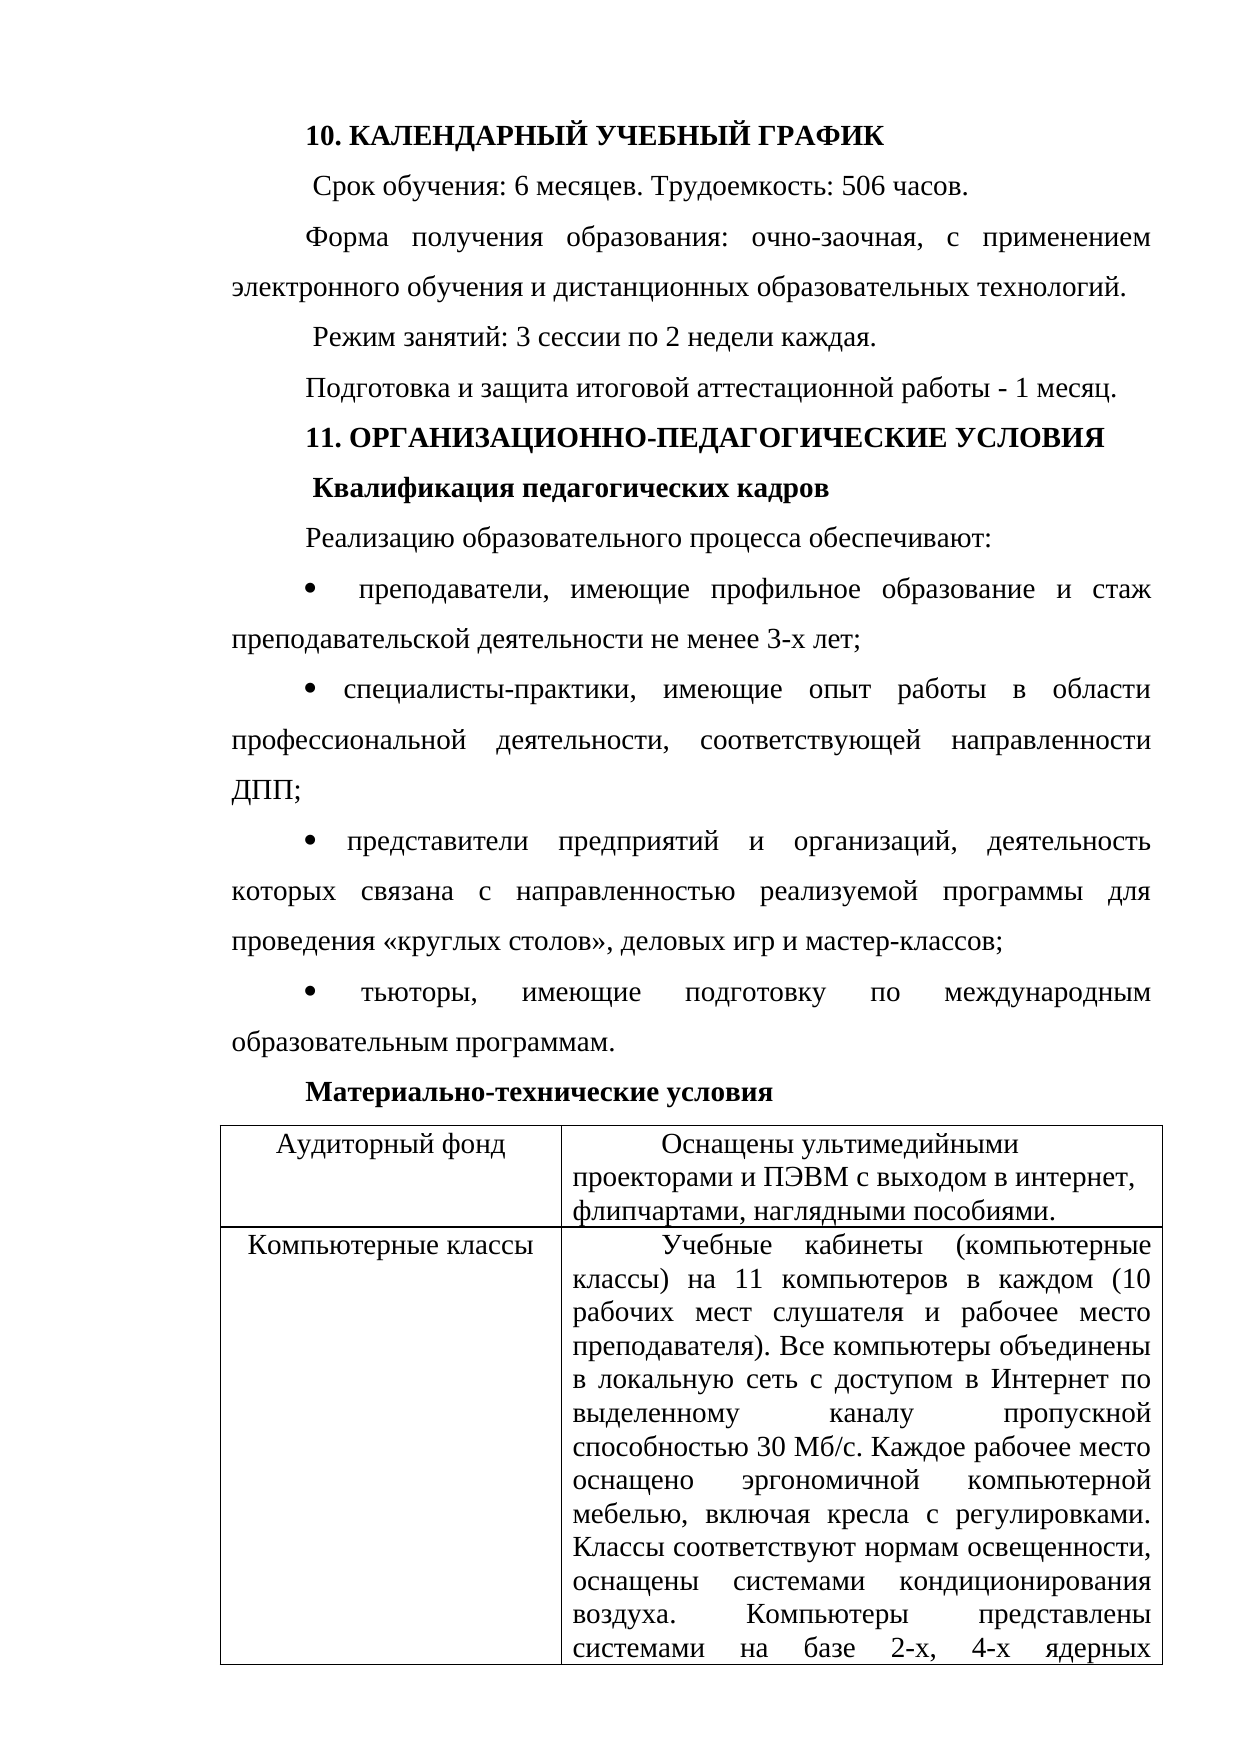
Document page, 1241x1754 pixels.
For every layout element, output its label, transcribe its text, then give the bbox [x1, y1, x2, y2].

text Срок обучения: 6 месяцев. Трудоемкость: 506 часов. [231, 168, 1152, 202]
text преподаватели, имеющие профильное образование и стаж преподавательской деятельности не менее 3-х лет; [231, 571, 1152, 655]
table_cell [562, 1228, 1162, 1663]
text Подготовка и защита итоговой аттестационной работы - 1 месяц. [231, 370, 1152, 403]
text Квалификация педагогических кадров [231, 470, 1152, 504]
text Режим занятий: 3 сессии по 2 недели каждая. [231, 319, 1152, 353]
text Форма получения образования: очно-заочная, с применением электронного обучения и дистанционных образовательных технологий. [231, 219, 1152, 303]
table_header Оснащены ультимедийными проекторами и ПЭВМ с выходом в интернет, флипчартами, наглядными пособиями. [562, 1126, 1162, 1226]
text Материально-технические условия [231, 1074, 1152, 1108]
table_cell Компьютерные классы [221, 1228, 561, 1663]
text 11. ОРГАНИЗАЦИОННО-ПЕДАГОГИЧЕСКИЕ УСЛОВИЯ [231, 420, 1152, 453]
text Реализацию образовательного процесса обеспечивают: [231, 521, 1152, 554]
text специалисты-практики, имеющие опыт работы в области профессиональной деятельности, соответствующей направленности ДПП; [231, 672, 1152, 806]
table_header Аудиторный фонд [221, 1126, 561, 1226]
text тьюторы, имеющие подготовку по международным образовательным программам. [231, 974, 1152, 1058]
text 10. КАЛЕНДАРНЫЙ УЧЕБНЫЙ ГРАФИК [231, 118, 1152, 152]
text представители предприятий и организаций, деятельность которых связана с направленностью реализуемой программы для проведения «круглых столов», деловых игр и мастер-классов; [231, 823, 1152, 957]
